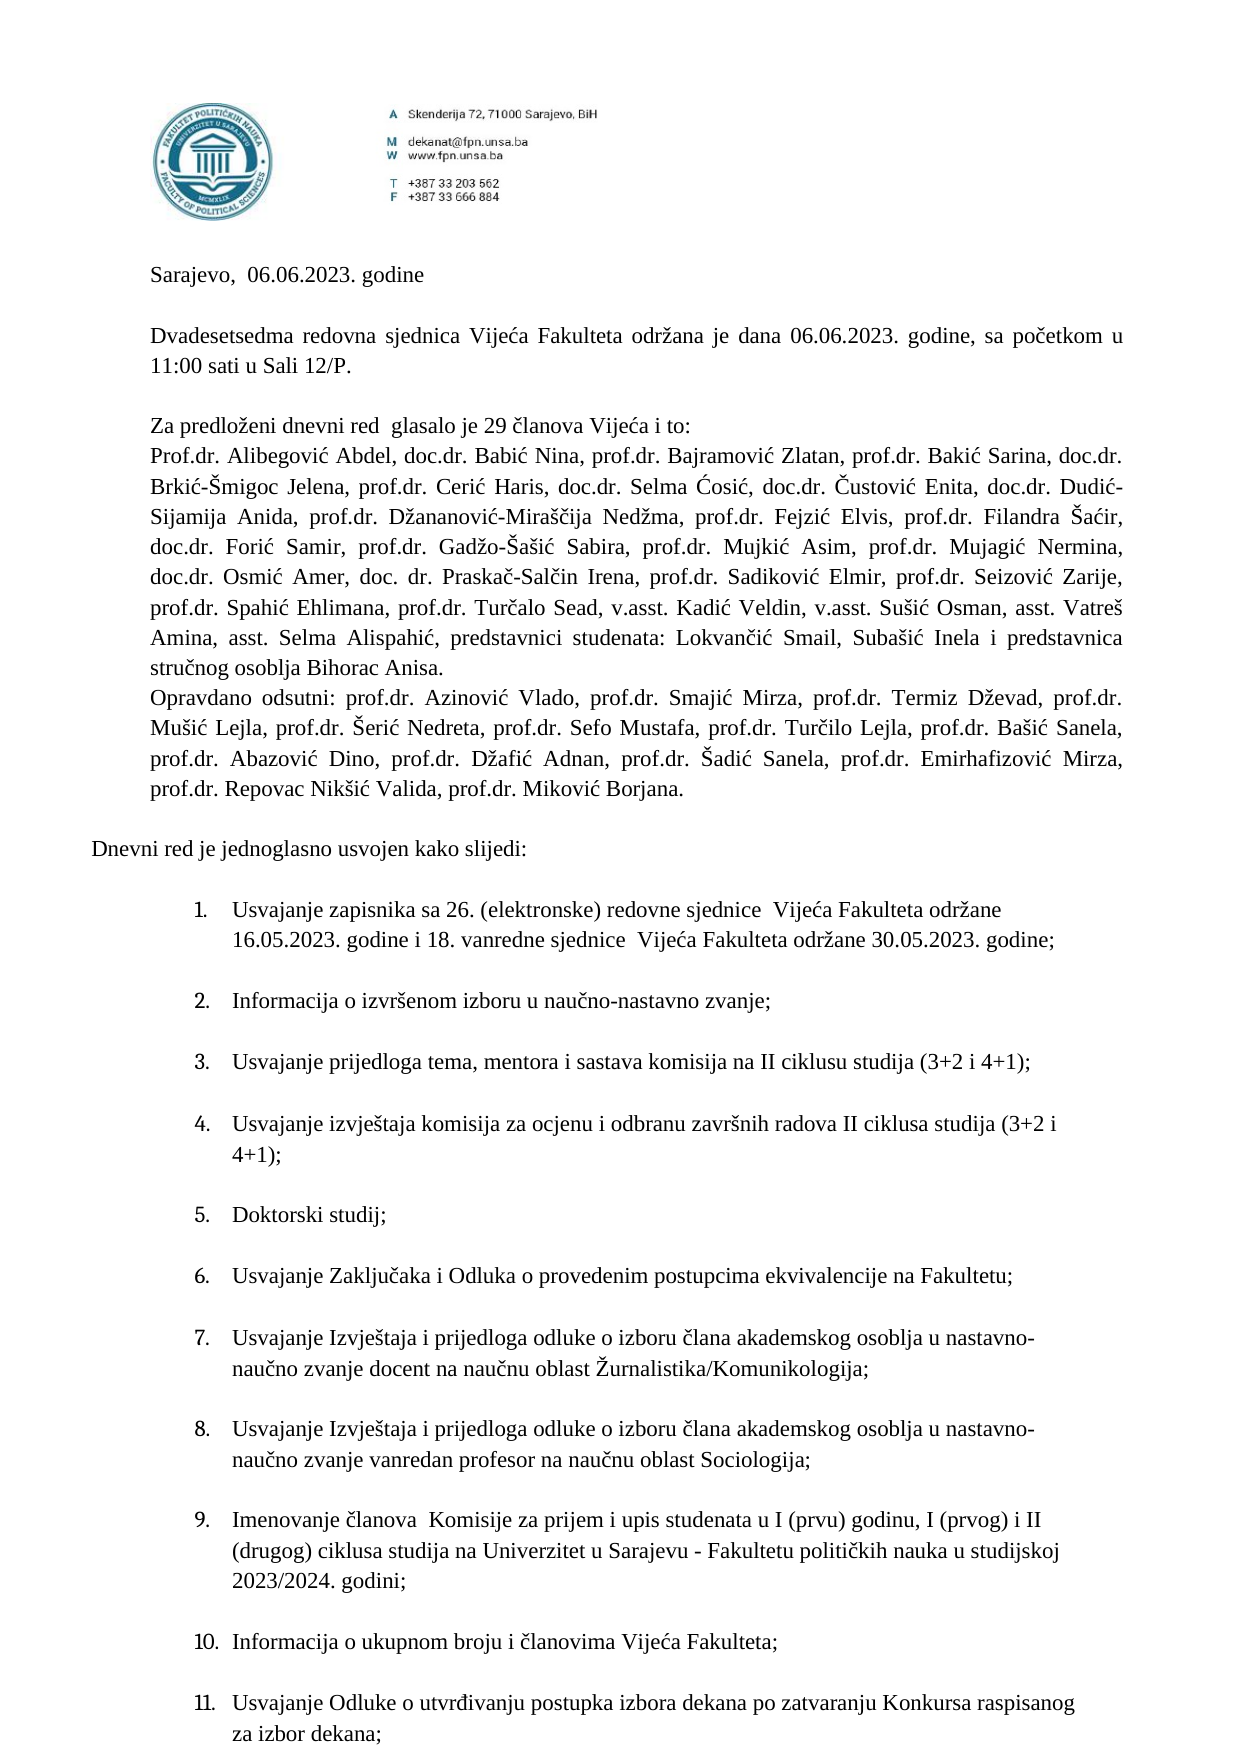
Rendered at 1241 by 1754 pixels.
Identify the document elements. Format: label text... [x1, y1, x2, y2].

text Dnevni red je jednoglasno usvojen kako slijedi: [91, 835, 1149, 862]
list Informacija o izvršenom izboru u naučno-nastavno zvanje; [194, 987, 1090, 1014]
list Informacija o ukupnom broju i članovima Vijeća Fakulteta; [194, 1628, 1090, 1655]
text Prof.dr. Alibegović Abdel, doc.dr. Babić Nina, prof.dr. Bajramović Zlatan, prof.dr. Bakić Sarina, doc.dr. Brkić-Šmigoc Jelena, prof.dr. Cerić Haris, doc.dr. Selma Ćosić, doc.dr. Čustović Enita, doc.dr. Dudić-Sijamija Anida, prof.dr. Džananović-Miraščija Nedžma, prof.dr. Fejzić Elvis, prof.dr. Filandra Šaćir, doc.dr. Forić Samir, prof.dr. Gadžo-Šašić Sabira, prof.dr. Mujkić Asim, prof.dr. Mujagić Nermina, doc.dr. Osmić Amer, doc. dr. Praskač-Salčin Irena, prof.dr. Sadiković Elmir, prof.dr. Seizović Zarije, prof.dr. Spahić Ehlimana, prof.dr. Turčalo Sead, v.asst. Kadić Veldin, v.asst. Sušić Osman, asst. Vatreš Amina, asst. Selma Alispahić, predstavnici studenata: Lokvančić Smail, Subašić Inela i predstavnica stručnog osoblja Bihorac Anisa. [150, 443, 1124, 680]
text Dvadesetsedma redovna sjednica Vijeća Fakulteta održana je dana 06.06.2023. godine, sa početkom u 11:00 sati u Sali 12/P. [150, 322, 1124, 378]
text Opravdano odsutni: prof.dr. Azinović Vlado, prof.dr. Smajić Mirza, prof.dr. Termiz Dževad, prof.dr. Mušić Lejla, prof.dr. Šerić Nedreta, prof.dr. Sefo Mustafa, prof.dr. Turčilo Lejla, prof.dr. Bašić Sanela, prof.dr. Abazović Dino, prof.dr. Džafić Adnan, prof.dr. Šadić Sanela, prof.dr. Emirhafizović Mirza, prof.dr. Repovac Nikšić Valida, prof.dr. Miković Borjana. [150, 684, 1124, 801]
list Usvajanje Zaključaka i Odluka o provedenim postupcima ekvivalencije na Fakultetu; [194, 1262, 1090, 1289]
picture [328, 104, 598, 221]
text Za predloženi dnevni red glasalo je 29 članova Vijeća i to: [150, 412, 1124, 439]
list Imenovanje članova Komisije za prijem i upis studenata u I (prvu) godinu, I (prvog) i II (drugog) ciklusa studija na Univerzitet u Sarajevu - Fakultetu političkih nauka u studijskoj 2023/2024. godini; [194, 1506, 1090, 1594]
list Usvajanje zapisnika sa 26. (elektronske) redovne sjednice Vijeća Fakulteta održane 16.05.2023. godine i 18. vanredne sjednice Vijeća Fakulteta održane 30.05.2023. godine; [194, 896, 1090, 953]
list Usvajanje Odluke o utvrđivanju postupka izbora dekana po zatvaranju Konkursa raspisanog za izbor dekana; [194, 1689, 1090, 1747]
list Doktorski studij; [194, 1201, 1090, 1228]
list Usvajanje Izvještaja i prijedloga odluke o izboru člana akademskog osoblja u nastavno-naučno zvanje vanredan profesor na naučnu oblast Sociologija; [194, 1415, 1090, 1472]
text Sarajevo, 06.06.2023. godine [150, 261, 1124, 288]
list Usvajanje prijedloga tema, mentora i sastava komisija na II ciklusu studija (3+2 i 4+1); [194, 1048, 1090, 1075]
picture [150, 103, 286, 221]
list Usvajanje Izvještaja i prijedloga odluke o izboru člana akademskog osoblja u nastavno-naučno zvanje docent na naučnu oblast Žurnalistika/Komunikologija; [194, 1324, 1090, 1381]
list Usvajanje izvještaja komisija za ocjenu i odbranu završnih radova II ciklusa studija (3+2 i 4+1); [194, 1110, 1090, 1167]
